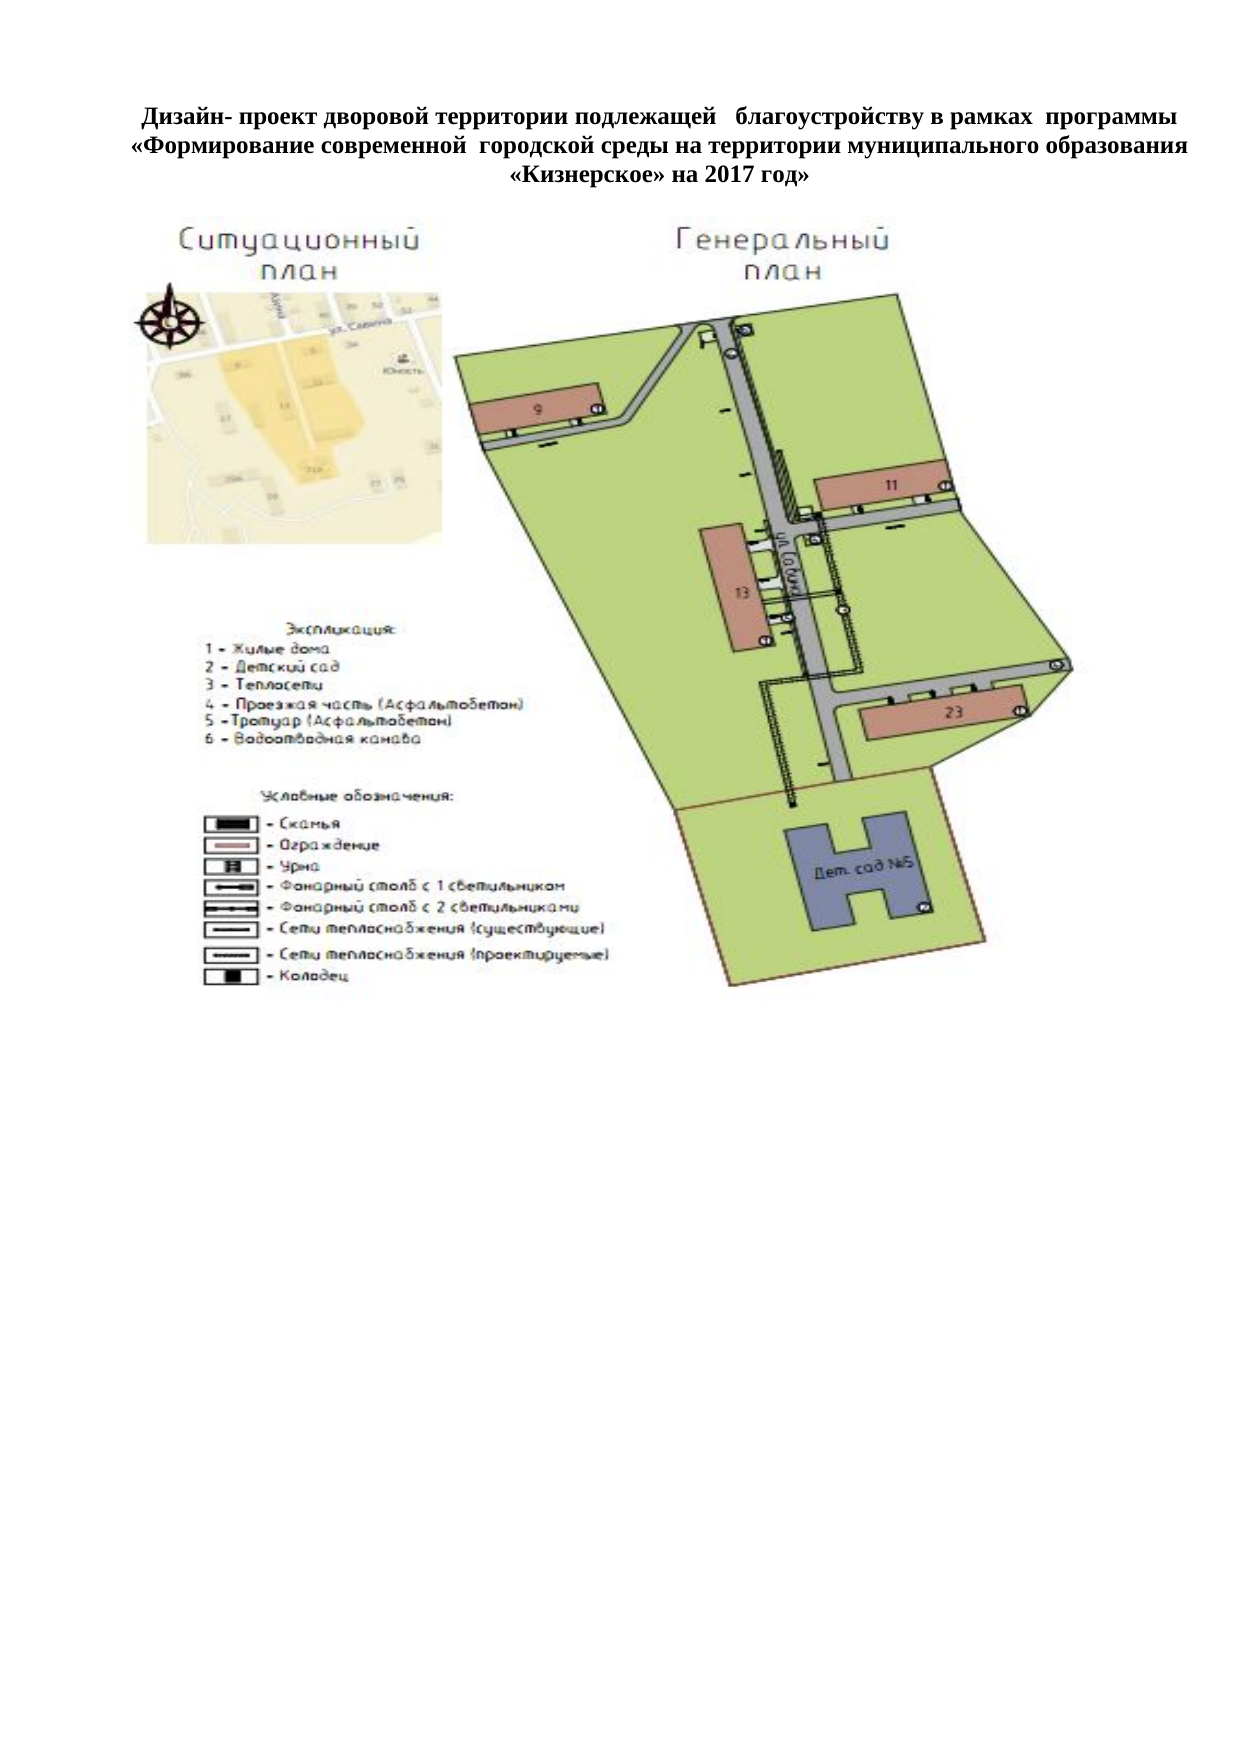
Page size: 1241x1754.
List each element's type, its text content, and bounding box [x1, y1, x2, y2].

picture [128, 216, 1098, 1090]
text Дизайн- проект дворовой территории подлежащей благоустройству в рамках программы «Формирование современной городской среды на территории муниципального образования «Кизнерское» на 2017 год» [129, 101, 1190, 187]
